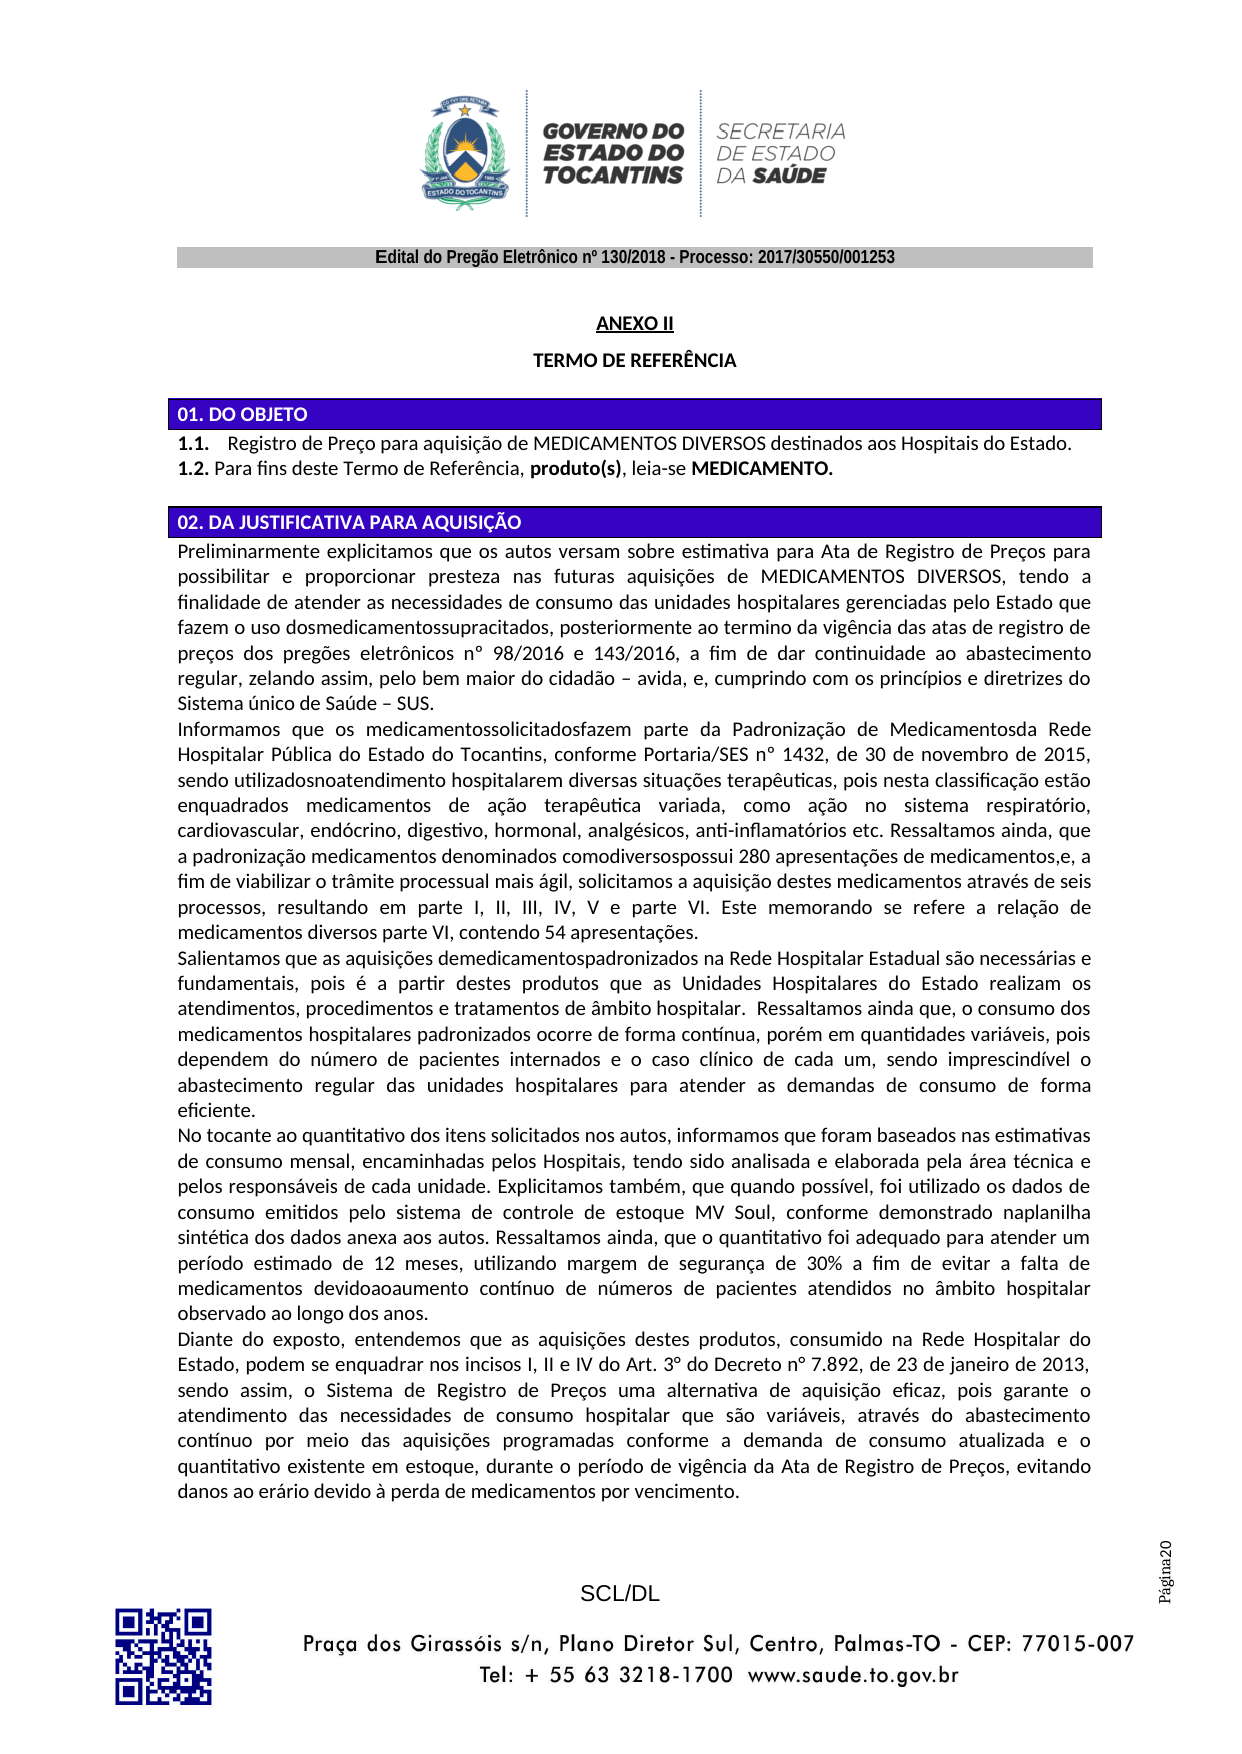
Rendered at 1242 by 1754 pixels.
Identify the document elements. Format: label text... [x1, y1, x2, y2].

text Salientamos que as aquisições demedicamentospadronizados na Rede Hospitalar Estadual são necessárias e fundamentais, pois é a partir destes produtos que as Unidades Hospitalares do Estado realizam os atendimentos, procedimentos e tratamentos de âmbito hospitalar. Ressaltamos ainda que, o consumo dos medicamentos hospitalares padronizados ocorre de forma contínua, porém em quantidades variáveis, pois dependem do número de pacientes internados e o caso clínico de cada um, sendo imprescindível o abastecimento regular das unidades hospitalares para atender as demandas de consumo de forma eficiente. [177, 945, 1093, 1123]
text No tocante ao quantitativo dos itens solicitados nos autos, informamos que foram baseados nas estimativas de consumo mensal, encaminhadas pelos Hospitais, tendo sido analisada e elaborada pela área técnica e pelos responsáveis de cada unidade. Explicitamos também, que quando possível, foi utilizado os dados de consumo emitidos pelo sistema de controle de estoque MV Soul, conforme demonstrado naplanilha sintética dos dados anexa aos autos. Ressaltamos ainda, que o quantitativo foi adequado para atender um período estimado de 12 meses, utilizando margem de segurança de 30% a fim de evitar a falta de medicamentos devidoaoaumento contínuo de números de pacientes atendidos no âmbito hospitalar observado ao longo dos anos. [177, 1123, 1093, 1326]
list Registro de Preço para aquisição de MEDICAMENTOS DIVERSOS destinados aos Hospitais do Estado. [177, 430, 1093, 456]
picture [236, 87, 1034, 220]
text 02. DA JUSTIFICATIVA PARA AQUISIÇÃO [169, 508, 1101, 537]
picture [111, 1604, 1134, 1709]
text Diante do exposto, entendemos que as aquisições destes produtos, consumido na Rede Hospitalar do Estado, podem se enquadrar nos incisos I, II e IV do Art. 3° do Decreto n° 7.892, de 23 de janeiro de 2013, sendo assim, o Sistema de Registro de Preços uma alternativa de aquisição eficaz, pois garante o atendimento das necessidades de consumo hospitalar que são variáveis, através do abastecimento contínuo por meio das aquisições programadas conforme a demanda de consumo atualizada e o quantitativo existente em estoque, durante o período de vigência da Ata de Registro de Preços, evitando danos ao erário devido à perda de medicamentos por vencimento. [177, 1326, 1093, 1504]
text Preliminarmente explicitamos que os autos versam sobre estimativa para Ata de Registro de Preços para possibilitar e proporcionar presteza nas futuras aquisições de MEDICAMENTOS DIVERSOS, tendo a finalidade de atender as necessidades de consumo das unidades hospitalares gerenciadas pelo Estado que fazem o uso dosmedicamentossupracitados, posteriormente ao termino da vigência das atas de registro de preços dos pregões eletrônicos nº 98/2016 e 143/2016, a fim de dar continuidade ao abastecimento regular, zelando assim, pelo bem maior do cidadão – avida, e, cumprindo com os princípios e diretrizes do Sistema único de Saúde – SUS. [177, 538, 1093, 716]
text 1.2. Para fins deste Termo de Referência, produto(s), leia-se MEDICAMENTO. [177, 456, 1093, 481]
text TERMO DE REFERÊNCIA [177, 348, 1093, 373]
text 01. DO OBJETO [169, 400, 1101, 429]
text Informamos que os medicamentossolicitadosfazem parte da Padronização de Medicamentosda Rede Hospitalar Pública do Estado do Tocantins, conforme Portaria/SES nº 1432, de 30 de novembro de 2015, sendo utilizadosnoatendimento hospitalarem diversas situações terapêuticas, pois nesta classificação estão enquadrados medicamentos de ação terapêutica variada, como ação no sistema respiratório, cardiovascular, endócrino, digestivo, hormonal, analgésicos, anti-inflamatórios etc. Ressaltamos ainda, que a padronização medicamentos denominados comodiversospossui 280 apresentações de medicamentos,e, a fim de viabilizar o trâmite processual mais ágil, solicitamos a aquisição destes medicamentos através de seis processos, resultando em parte I, II, III, IV, V e parte VI. Este memorando se refere a relação de medicamentos diversos parte VI, contendo 54 apresentações. [177, 716, 1093, 945]
text ANEXO II [177, 310, 1093, 335]
